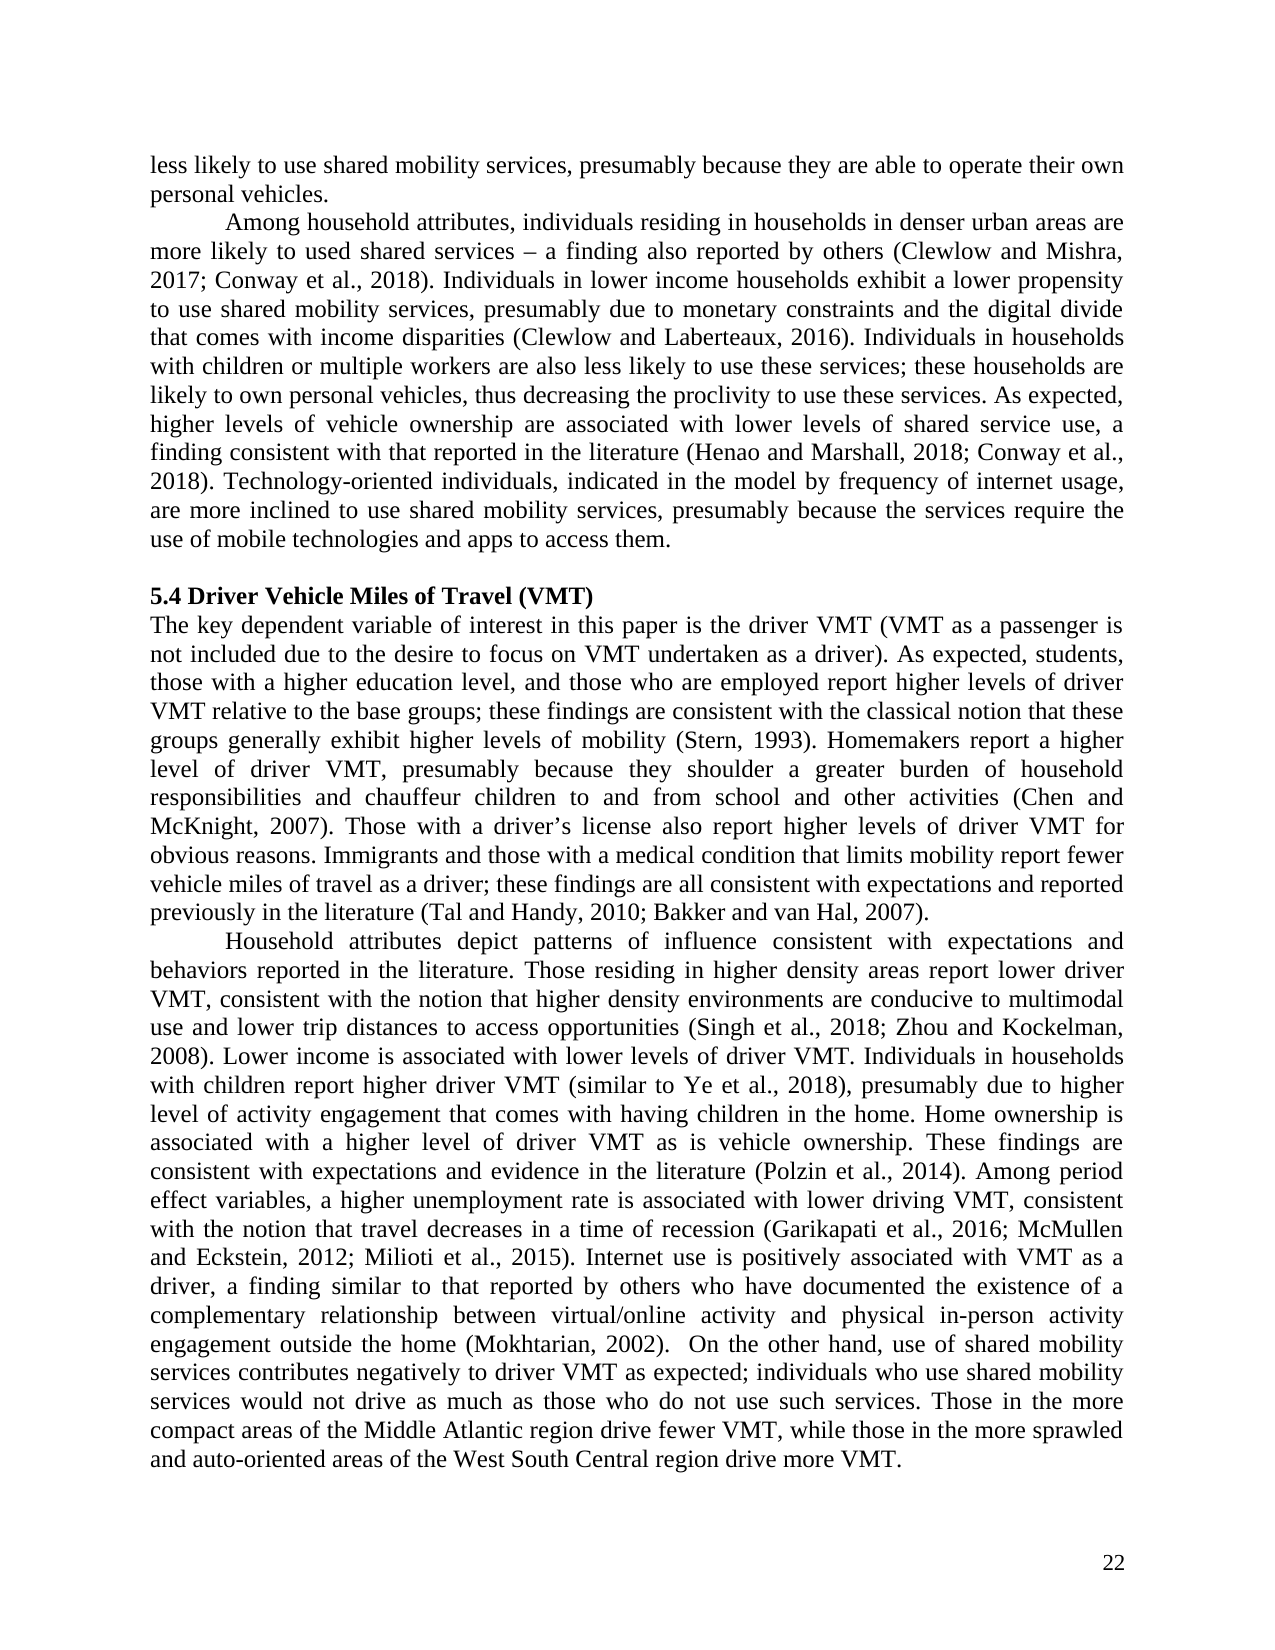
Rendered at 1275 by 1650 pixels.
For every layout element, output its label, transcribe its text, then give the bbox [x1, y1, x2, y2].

text Household attributes depict patterns of influence consistent with expectations and behaviors reported in the literature. Those residing in higher density areas report lower driver VMT, consistent with the notion that higher density environments are conducive to multimodal use and lower trip distances to access opportunities (Singh et al., 2018; Zhou and Kockelman, 2008). Lower income is associated with lower levels of driver VMT. Individuals in households with children report higher driver VMT (similar to Ye et al., 2018), presumably due to higher level of activity engagement that comes with having children in the home. Home ownership is associated with a higher level of driver VMT as is vehicle ownership. These findings are consistent with expectations and evidence in the literature (Polzin et al., 2014). Among period effect variables, a higher unemployment rate is associated with lower driving VMT, consistent with the notion that travel decreases in a time of recession (Garikapati et al., 2016; McMullen and Eckstein, 2012; Milioti et al., 2015). Internet use is positively associated with VMT as a driver, a finding similar to that reported by others who have documented the existence of a complementary relationship between virtual/online activity and physical in-person activity engagement outside the home (Mokhtarian, 2002). On the other hand, use of shared mobility services contributes negatively to driver VMT as expected; individuals who use shared mobility services would not drive as much as those who do not use such services. Those in the more compact areas of the Middle Atlantic region drive fewer VMT, while those in the more sprawled and auto-oriented areas of the West South Central region drive more VMT. [150, 926, 1125, 1472]
text 5.4 Driver Vehicle Miles of Travel (VMT) [150, 581, 1125, 610]
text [150, 150, 1125, 207]
text Among household attributes, individuals residing in households in denser urban areas are more likely to used shared services – a finding also reported by others (Clewlow and Mishra, 2017; Conway et al., 2018). Individuals in lower income households exhibit a lower propensity to use shared mobility services, presumably due to monetary constraints and the digital divide that comes with income disparities (Clewlow and Laberteaux, 2016). Individuals in households with children or multiple workers are also less likely to use these services; these households are likely to own personal vehicles, thus decreasing the proclivity to use these services. As expected, higher levels of vehicle ownership are associated with lower levels of shared service use, a finding consistent with that reported in the literature (Henao and Marshall, 2018; Conway et al., 2018). Technology-oriented individuals, indicated in the model by frequency of internet usage, are more inclined to use shared mobility services, presumably because the services require the use of mobile technologies and apps to access them. [150, 207, 1125, 552]
text The key dependent variable of interest in this paper is the driver VMT (VMT as a passenger is not included due to the desire to focus on VMT undertaken as a driver). As expected, students, those with a higher education level, and those who are employed report higher levels of driver VMT relative to the base groups; these findings are consistent with the classical notion that these groups generally exhibit higher levels of mobility (Stern, 1993). Homemakers report a higher level of driver VMT, presumably because they shoulder a greater burden of household responsibilities and chauffeur children to and from school and other activities (Chen and McKnight, 2007). Those with a driver’s license also report higher levels of driver VMT for obvious reasons. Immigrants and those with a medical condition that limits mobility report fewer vehicle miles of travel as a driver; these findings are all consistent with expectations and reported previously in the literature (Tal and Handy, 2010; Bakker and van Hal, 2007). [150, 610, 1125, 926]
